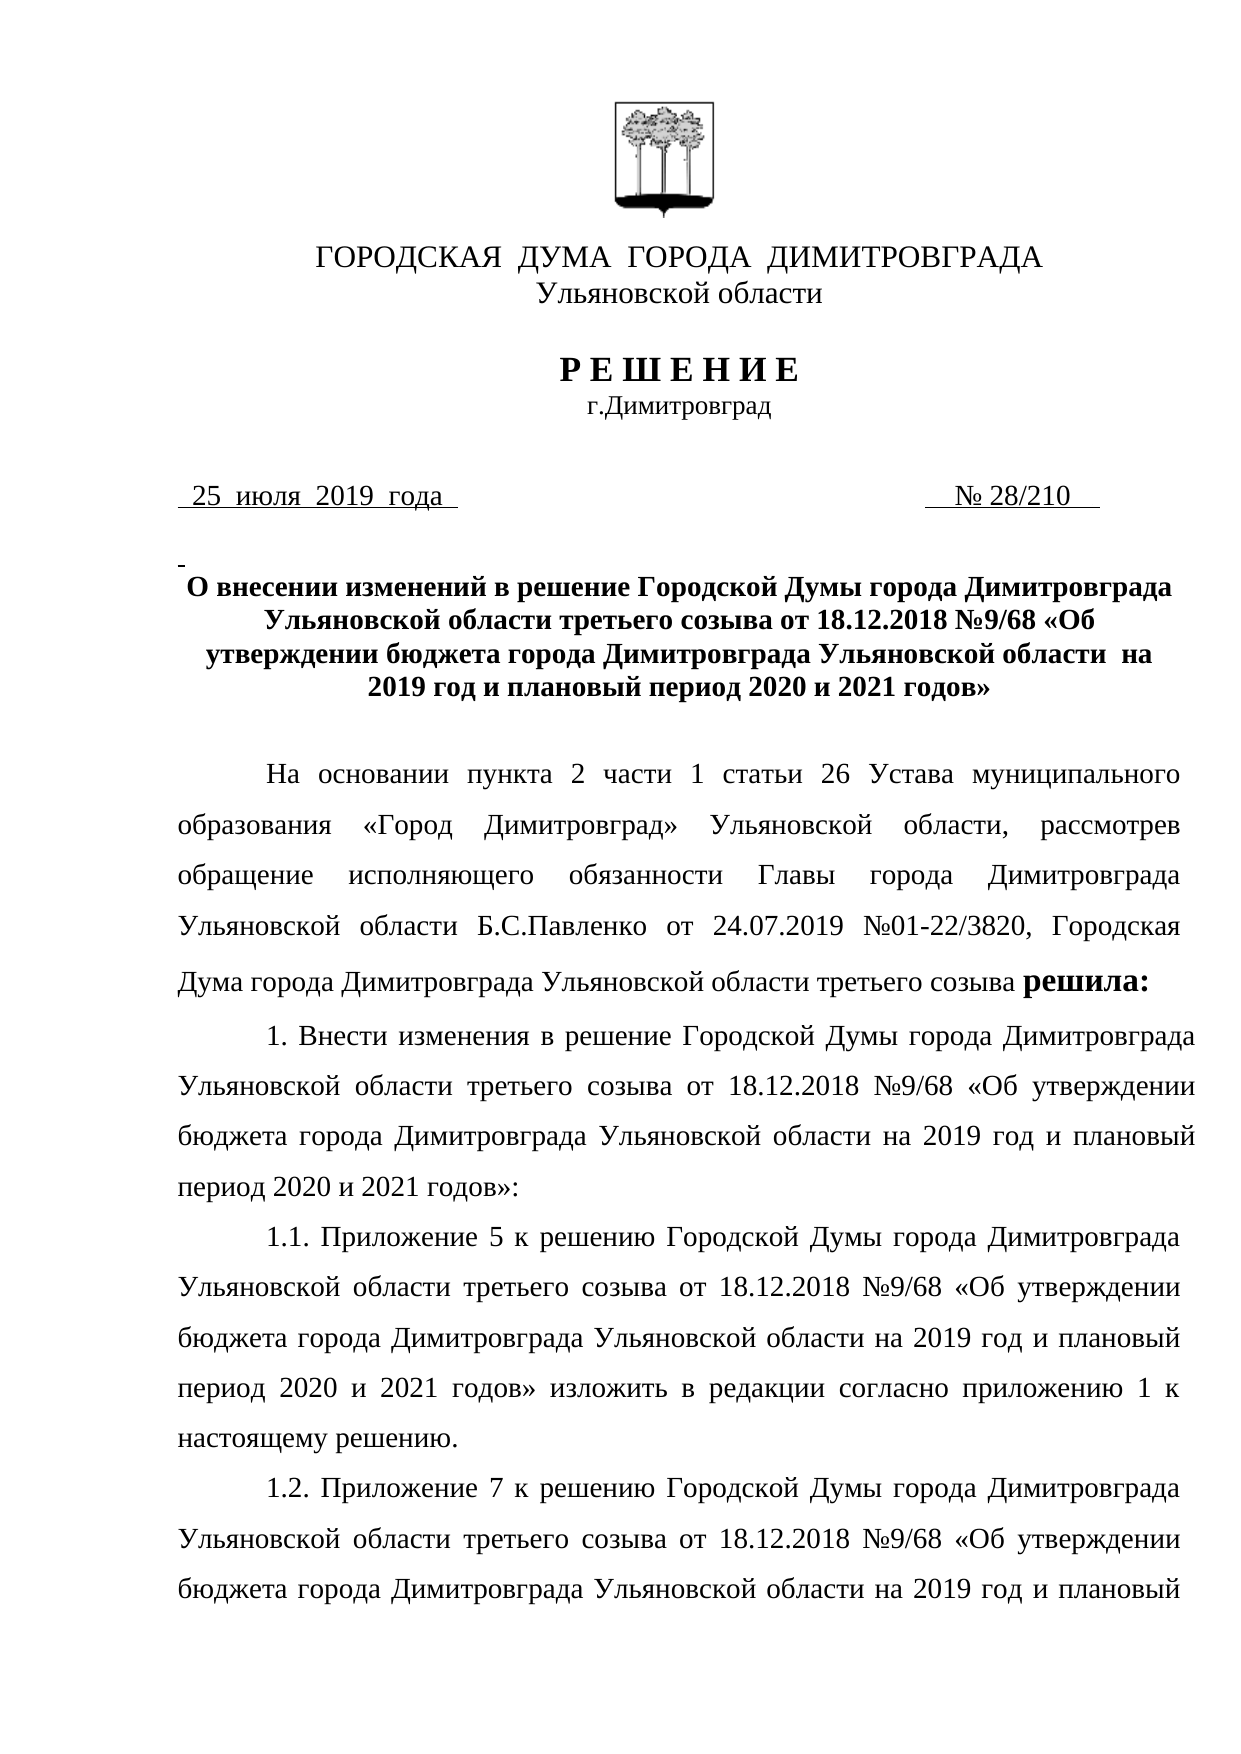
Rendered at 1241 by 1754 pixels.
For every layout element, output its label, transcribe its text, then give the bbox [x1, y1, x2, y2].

text г.Димитровград [177, 389, 1181, 420]
text 25 июля 2019 года № 28/210 . [177, 478, 1181, 511]
subtitle Р Е Ш Е Н И Е [177, 348, 1181, 389]
subtitle ГОРОДСКАЯ ДУМА ГОРОДА ДИМИТРОВГРАДА [177, 238, 1181, 274]
picture [611, 96, 721, 218]
text Ульяновской области [177, 274, 1181, 310]
text О внесении изменений в решение Городской Думы города Димитровграда Ульяновской области третьего созыва от 18.12.2018 №9/68 «Об утверждении бюджета города Димитровграда Ульяновской области на 2019 год и плановый период 2020 и 2021 годов» [177, 569, 1181, 703]
text 1. Внести изменения в решение Городской Думы города Димитровграда Ульяновской области третьего созыва от 18.12.2018 №9/68 «Об утверждении бюджета города Димитровграда Ульяновской области на 2019 год и плановый период 2020 и 2021 годов»: [177, 1018, 1196, 1202]
text 1.1. Приложение 5 к решению Городской Думы города Димитровграда Ульяновской области третьего созыва от 18.12.2018 №9/68 «Об утверждении бюджета города Димитровграда Ульяновской области на 2019 год и плановый период 2020 и 2021 годов» изложить в редакции согласно приложению 1 к настоящему решению. [177, 1219, 1181, 1454]
text На основании пункта 2 части 1 статьи 26 Устава муниципального образования «Город Димитровград» Ульяновской области, рассмотрев обращение исполняющего обязанности Главы города Димитровграда Ульяновской области Б.С.Павленко от 24.07.2019 №01-22/3820, Городская Дума города Димитровграда Ульяновской области третьего созыва решила: [177, 757, 1181, 999]
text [177, 1471, 1181, 1605]
